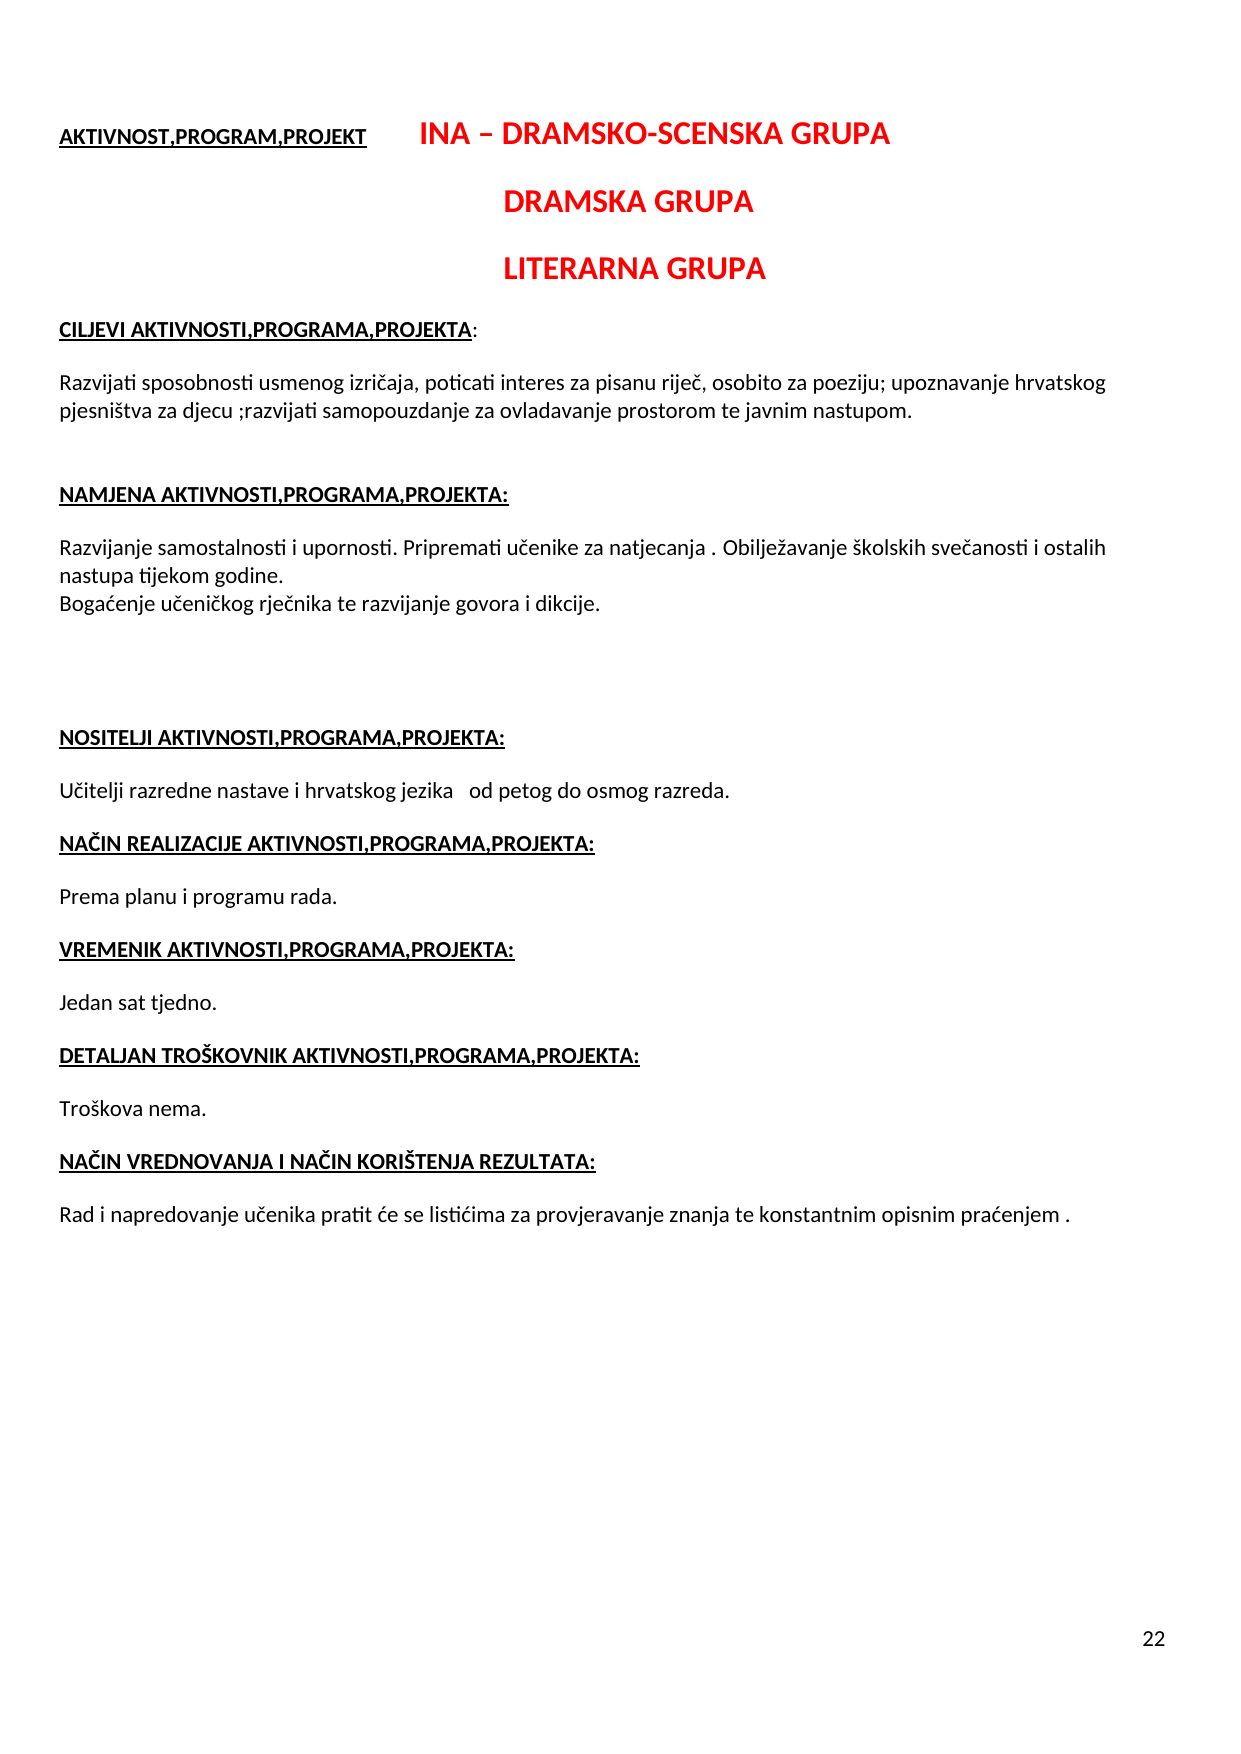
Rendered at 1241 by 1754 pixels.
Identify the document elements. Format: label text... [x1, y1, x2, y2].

text Rad i napredovanje učenika pratit će se listićima za provjeravanje znanja te konstantnim opisnim praćenjem . [59, 1200, 1165, 1228]
text NAMJENA AKTIVNOSTI,PROGRAMA,PROJEKTA: [59, 480, 1165, 508]
text Učitelji razredne nastave i hrvatskog jezika od petog do osmog razreda. [59, 776, 1165, 804]
text Prema planu i programu rada. [59, 882, 1165, 910]
text NAČIN VREDNOVANJA I NAČIN KORIŠTENJA REZULTATA: [59, 1147, 1165, 1175]
text NOSITELJI AKTIVNOSTI,PROGRAMA,PROJEKTA: [59, 723, 1165, 751]
text DETALJAN TROŠKOVNIK AKTIVNOSTI,PROGRAMA,PROJEKTA: [59, 1041, 1165, 1069]
text Jedan sat tjedno. [59, 988, 1165, 1016]
text AKTIVNOST,PROGRAM,PROJEKT INA – DRAMSKO-SCENSKA GRUPA [59, 112, 1165, 153]
text LITERARNA GRUPA [59, 247, 1165, 288]
text Razvijanje samostalnosti i upornosti. Pripremati učenike za natjecanja . Obilježavanje školskih svečanosti i ostalih nastupa tijekom godine. [59, 533, 1165, 589]
text Troškova nema. [59, 1094, 1165, 1122]
text Bogaćenje učeničkog rječnika te razvijanje govora i dikcije. [59, 589, 1165, 617]
text CILJEVI AKTIVNOSTI,PROGRAMA,PROJEKTA: [59, 315, 1165, 343]
text NAČIN REALIZACIJE AKTIVNOSTI,PROGRAMA,PROJEKTA: [59, 829, 1165, 857]
text VREMENIK AKTIVNOSTI,PROGRAMA,PROJEKTA: [59, 935, 1165, 963]
text DRAMSKA GRUPA [59, 180, 1165, 220]
text Razvijati sposobnosti usmenog izričaja, poticati interes za pisanu riječ, osobito za poeziju; upoznavanje hrvatskog pjesništva za djecu ;razvijati samopouzdanje za ovladavanje prostorom te javnim nastupom. [59, 368, 1165, 424]
